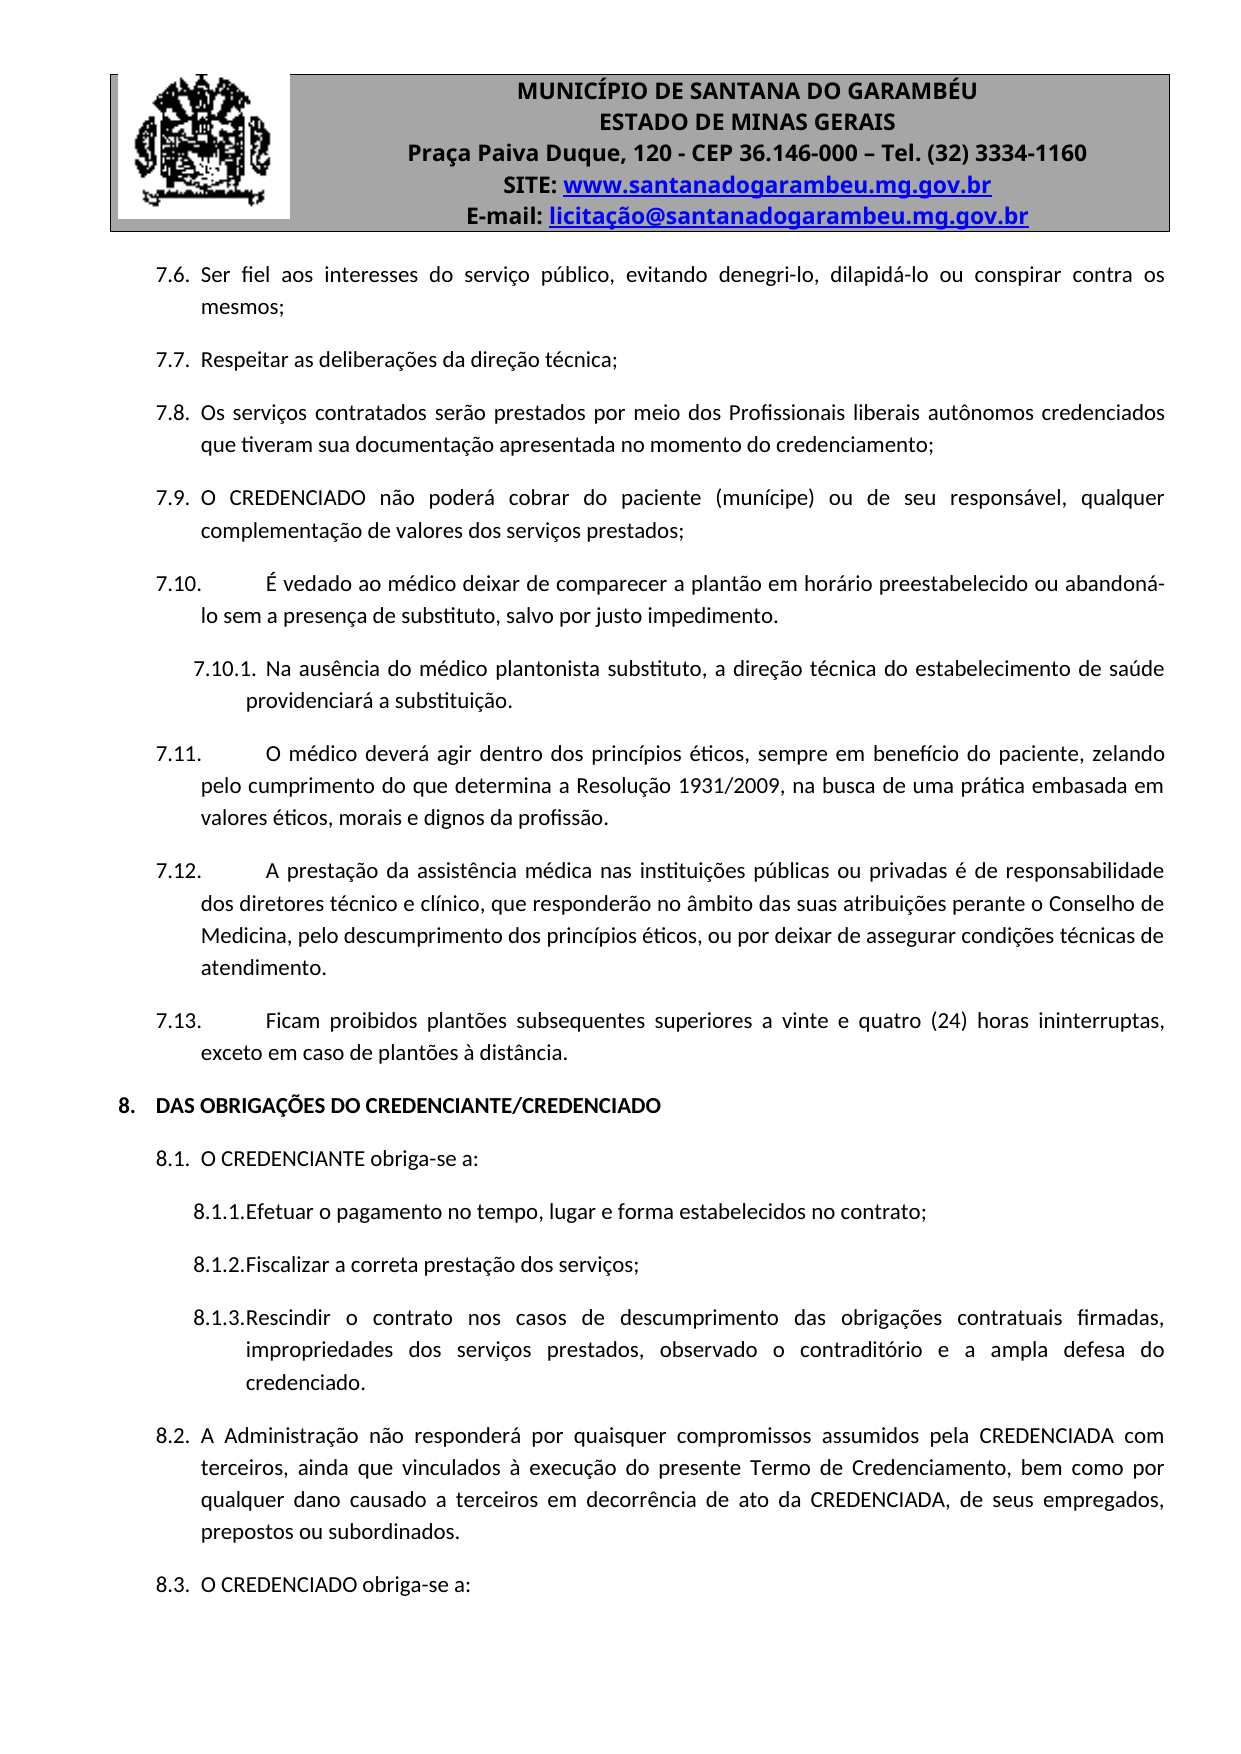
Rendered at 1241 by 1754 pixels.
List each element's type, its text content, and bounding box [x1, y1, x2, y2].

picture [118, 74, 290, 219]
list A Administração não responderá por quaisquer compromissos assumidos pela CREDENCIADA com terceiros, ainda que vinculados à execução do presente Termo de Credenciamento, bem como por qualquer dano causado a terceiros em decorrência de ato da CREDENCIADA, de seus empregados, prepostos ou subordinados. [156, 1421, 1167, 1545]
list O CREDENCIADO obriga-se a: [156, 1570, 1167, 1598]
list Os serviços contratados serão prestados por meio dos Profissionais liberais autônomos credenciados que tiveram sua documentação apresentada no momento do credenciamento; [156, 398, 1167, 458]
list O CREDENCIANTE obriga-se a: [156, 1144, 1167, 1172]
list Rescindir o contrato nos casos de descumprimento das obrigações contratuais firmadas, impropriedades dos serviços prestados, observado o contraditório e a ampla defesa do credenciado. [193, 1303, 1167, 1396]
list O médico deverá agir dentro dos princípios éticos, sempre em benefício do paciente, zelando pelo cumprimento do que determina a Resolução 1931/2009, na busca de uma prática embasada em valores éticos, morais e dignos da profissão. [156, 739, 1167, 832]
list Ser fiel aos interesses do serviço público, evitando denegri-lo, dilapidá-lo ou conspirar contra os mesmos; [156, 260, 1167, 320]
list A prestação da assistência médica nas instituições públicas ou privadas é de responsabilidade dos diretores técnico e clínico, que responderão no âmbito das suas atribuições perante o Conselho de Medicina, pelo descumprimento dos princípios éticos, ou por deixar de assegurar condições técnicas de atendimento. [156, 857, 1167, 981]
list É vedado ao médico deixar de comparecer a plantão em horário preestabelecido ou abandoná-lo sem a presença de substituto, salvo por justo impedimento. [156, 569, 1167, 629]
list O CREDENCIADO não poderá cobrar do paciente (munícipe) ou de seu responsável, qualquer complementação de valores dos serviços prestados; [156, 483, 1167, 544]
list DAS OBRIGAÇÕES DO CREDENCIANTE/CREDENCIADO [118, 1091, 1167, 1119]
list Ficam proibidos plantões subsequentes superiores a vinte e quatro (24) horas ininterruptas, exceto em caso de plantões à distância. [156, 1006, 1167, 1066]
list Na ausência do médico plantonista substituto, a direção técnica do estabelecimento de saúde providenciará a substituição. [193, 654, 1167, 714]
list Efetuar o pagamento no tempo, lugar e forma estabelecidos no contrato; [193, 1197, 1167, 1225]
list Fiscalizar a correta prestação dos serviços; [193, 1250, 1167, 1278]
list Respeitar as deliberações da direção técnica; [156, 345, 1167, 373]
